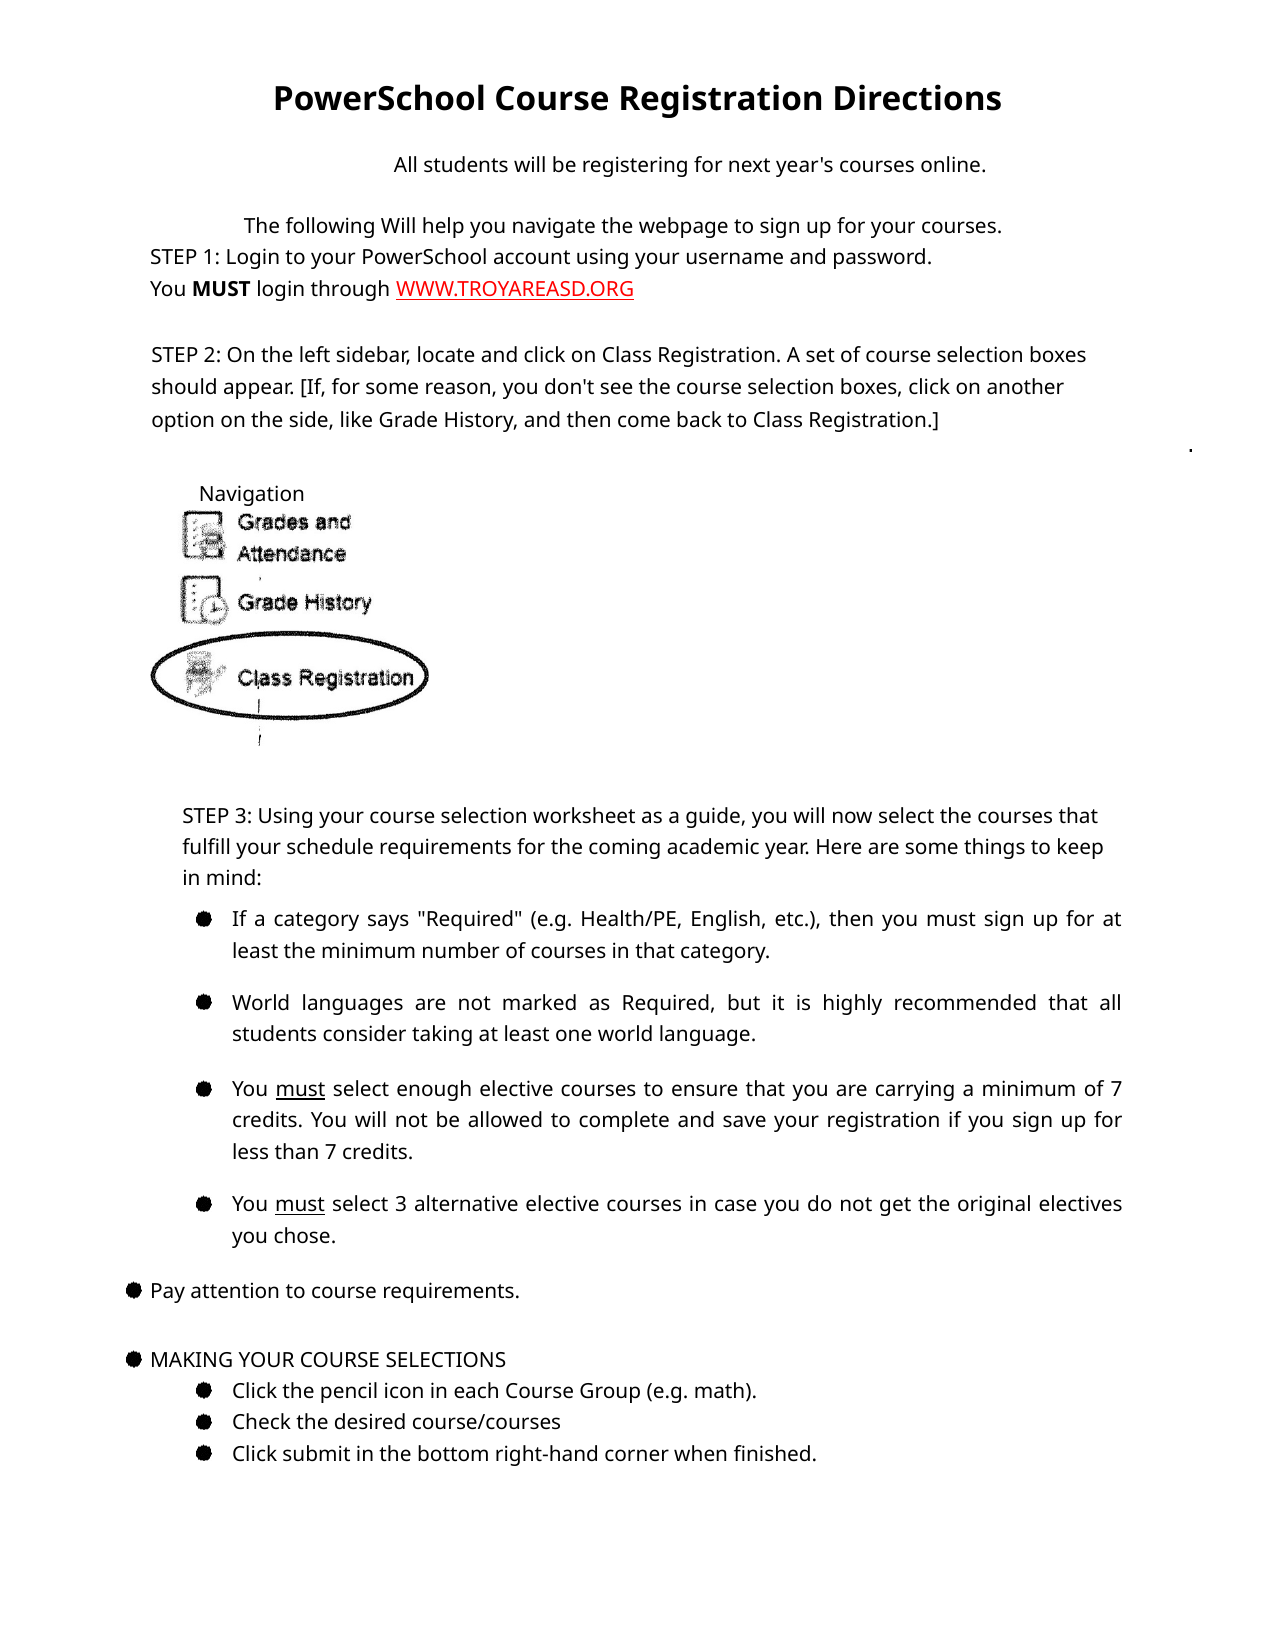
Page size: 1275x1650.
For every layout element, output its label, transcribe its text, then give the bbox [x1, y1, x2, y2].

picture [196, 1080, 212, 1097]
picture [196, 1195, 212, 1212]
list World languages are not marked as Required, but it is highly recommended that all students consider taking at least one world language. [195, 988, 1123, 1047]
picture [196, 1413, 212, 1430]
text You MUST login through WWW.TROYAREASD.ORG [150, 274, 1123, 303]
list Click the pencil icon in each Course Group (e.g. math). [195, 1376, 1123, 1404]
list You must select 3 alternative elective courses in case you do not get the original electives you chose. [195, 1189, 1123, 1249]
text STEP 3: Using your course selection worksheet as a guide, you will now select the courses that fulfill your schedule requirements for the coming academic year. Here are some things to keep in mind: [182, 802, 1125, 891]
picture [196, 910, 212, 927]
text STEP 2: On the left sidebar, locate and click on Class Registration. A set of course selection boxes should appear. [If, for some reason, you don't see the course selection boxes, click on another option on the side, like Grade History, and then come back to Class Registration.] [151, 340, 1123, 433]
list Check the desired course/courses [195, 1407, 1123, 1436]
picture [196, 993, 212, 1010]
list If a category says "Required" (e.g. Health/PE, English, etc.), then you must sign up for at least the minimum number of courses in that category. [195, 904, 1123, 964]
list MAKING YOUR COURSE SELECTIONS [126, 1345, 1123, 1373]
picture [196, 1381, 212, 1399]
text STEP 1: Login to your PowerSchool account using your username and password. [150, 242, 1123, 270]
text Navigation [198, 479, 1125, 508]
list Click submit in the bottom right-hand corner when finished. [195, 1439, 1123, 1467]
picture [150, 510, 429, 746]
list You must select enough elective courses to ensure that you are carrying a minimum of 7 credits. You will not be allowed to complete and save your registration if you sign up for less than 7 credits. [195, 1074, 1123, 1165]
list Pay attention to course requirements. [126, 1276, 1123, 1305]
picture [126, 1281, 142, 1299]
text The following Will help you navigate the webpage to sign up for your courses. [121, 211, 1125, 240]
picture [126, 1350, 142, 1368]
picture [196, 1444, 212, 1461]
text All students will be registering for next year's courses online. [121, 150, 1125, 178]
